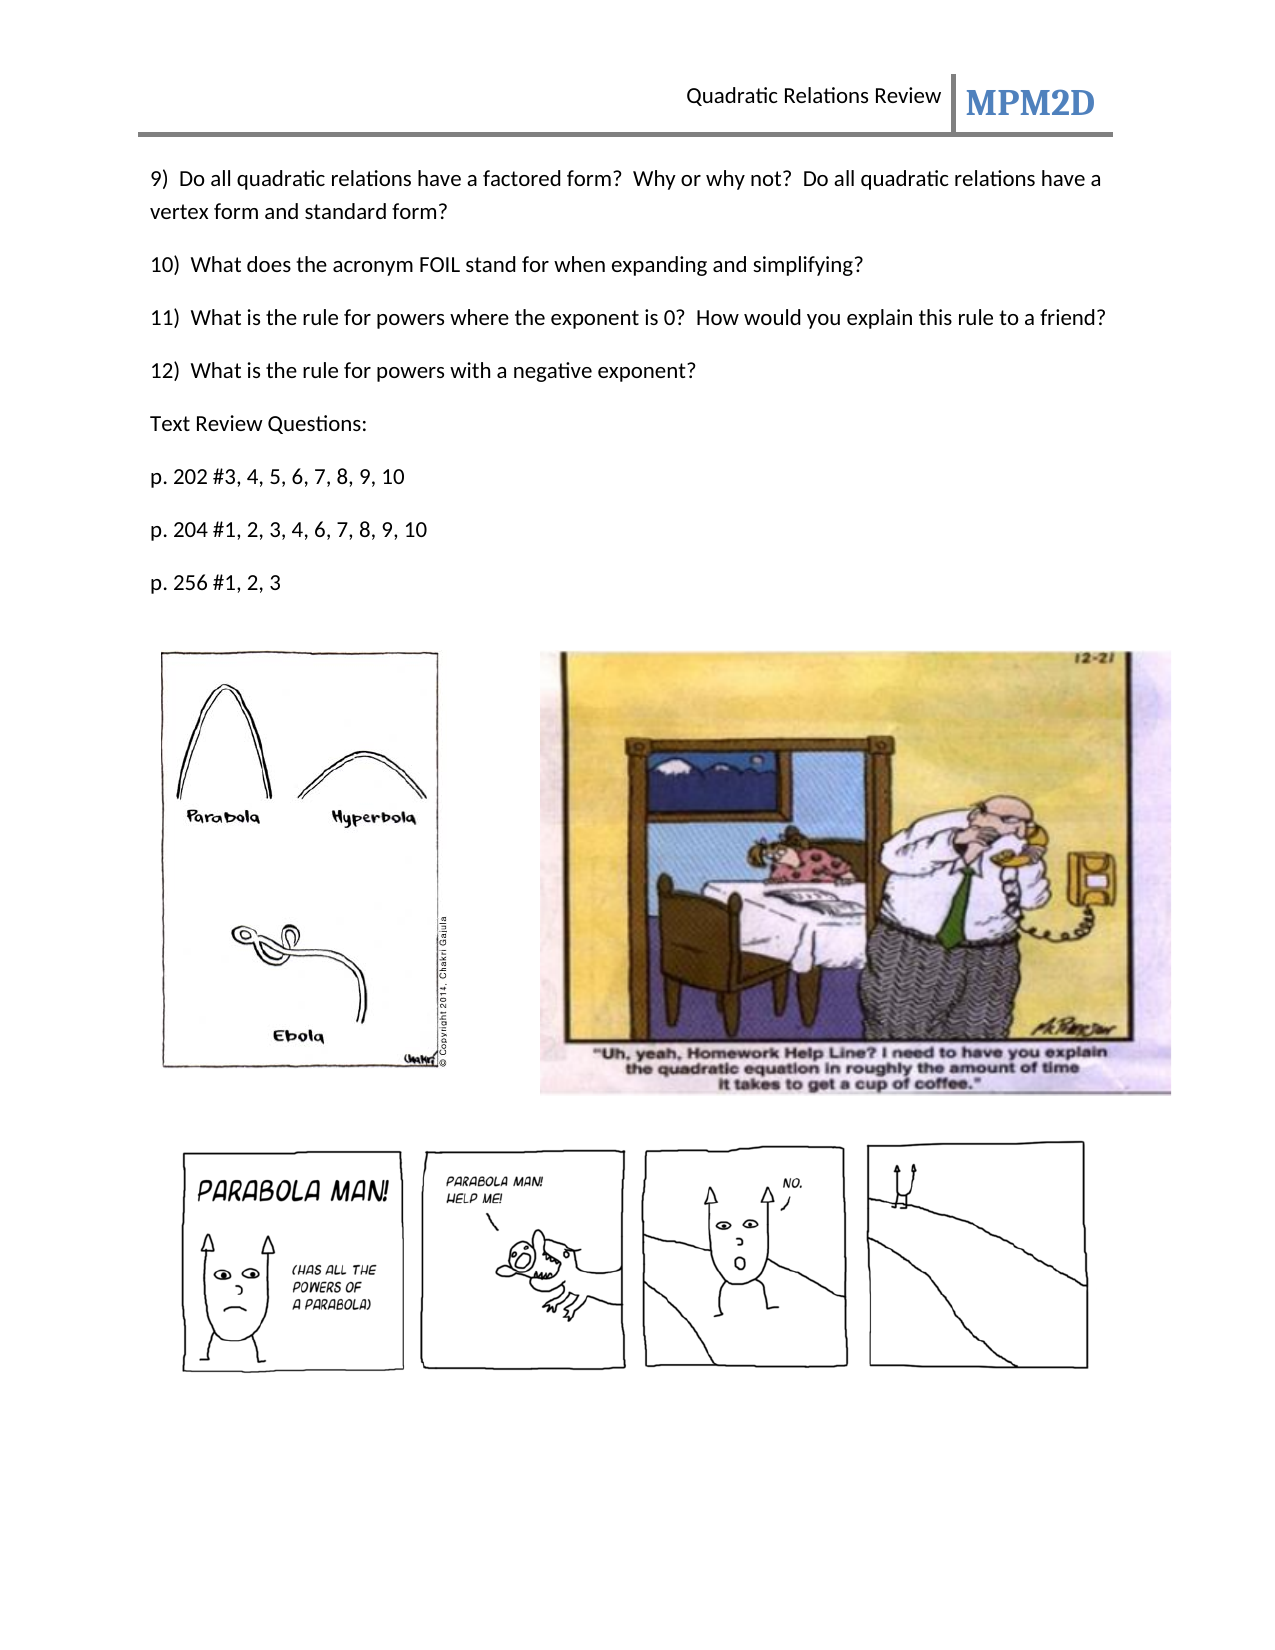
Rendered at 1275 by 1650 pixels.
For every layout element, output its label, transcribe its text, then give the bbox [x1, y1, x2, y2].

text 10) What does the acronym FOIL stand for when expanding and simplifying? [150, 250, 1125, 278]
picture [139, 1111, 1114, 1386]
picture [161, 650, 447, 1069]
text 11) What is the rule for powers where the exponent is 0? How would you explain this rule to a friend? [150, 303, 1125, 331]
text p. 202 #3, 4, 5, 6, 7, 8, 9, 10 [150, 462, 1125, 490]
text Text Review Questions: [150, 409, 1125, 437]
text p. 204 #1, 2, 3, 4, 6, 7, 8, 9, 10 [150, 515, 1125, 543]
text 9) Do all quadratic relations have a factored form? Why or why not? Do all quadratic relations have a vertex form and standard form? [150, 164, 1125, 225]
text p. 256 #1, 2, 3 [150, 568, 1125, 596]
text 12) What is the rule for powers with a negative exponent? [150, 356, 1125, 384]
